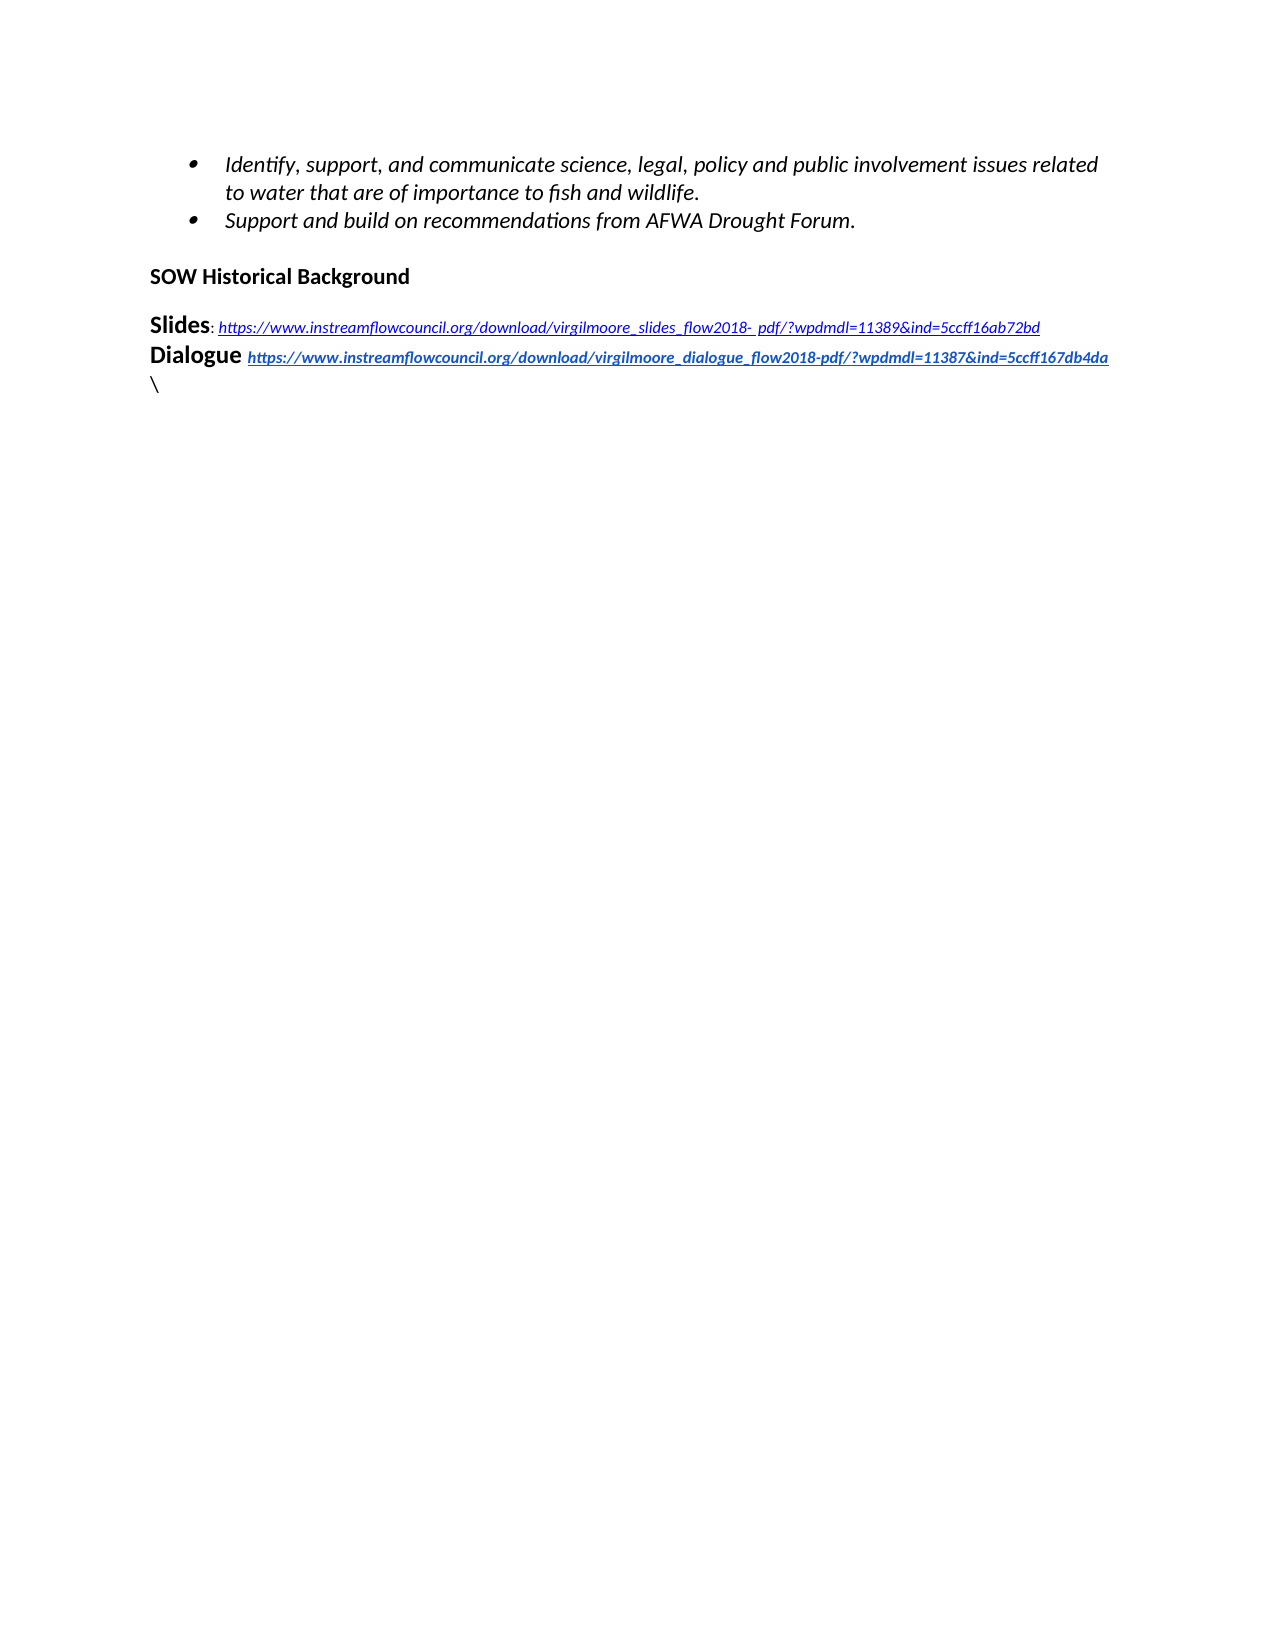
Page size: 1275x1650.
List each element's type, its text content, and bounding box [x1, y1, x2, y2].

list Identify, support, and communicate science, legal, policy and public involvement issues related to water that are of importance to fish and wildlife. [187, 150, 1125, 206]
list Support and build on recommendations from AFWA Drought Forum. [187, 206, 1125, 234]
text SOW Historical Background [150, 262, 1125, 290]
text Dialogue https://www.instreamflowcouncil.org/download/virgilmoore_dialogue_flow2018-pdf/?wpdmdl=11387&ind=5ccff167db4da [150, 339, 1125, 370]
text Slides: https://www.instreamflowcouncil.org/download/virgilmoore_slides_flow2018- pdf/?wpdmdl=11389&ind=5ccff16ab72bd [150, 309, 1125, 339]
text \ [150, 370, 1125, 398]
